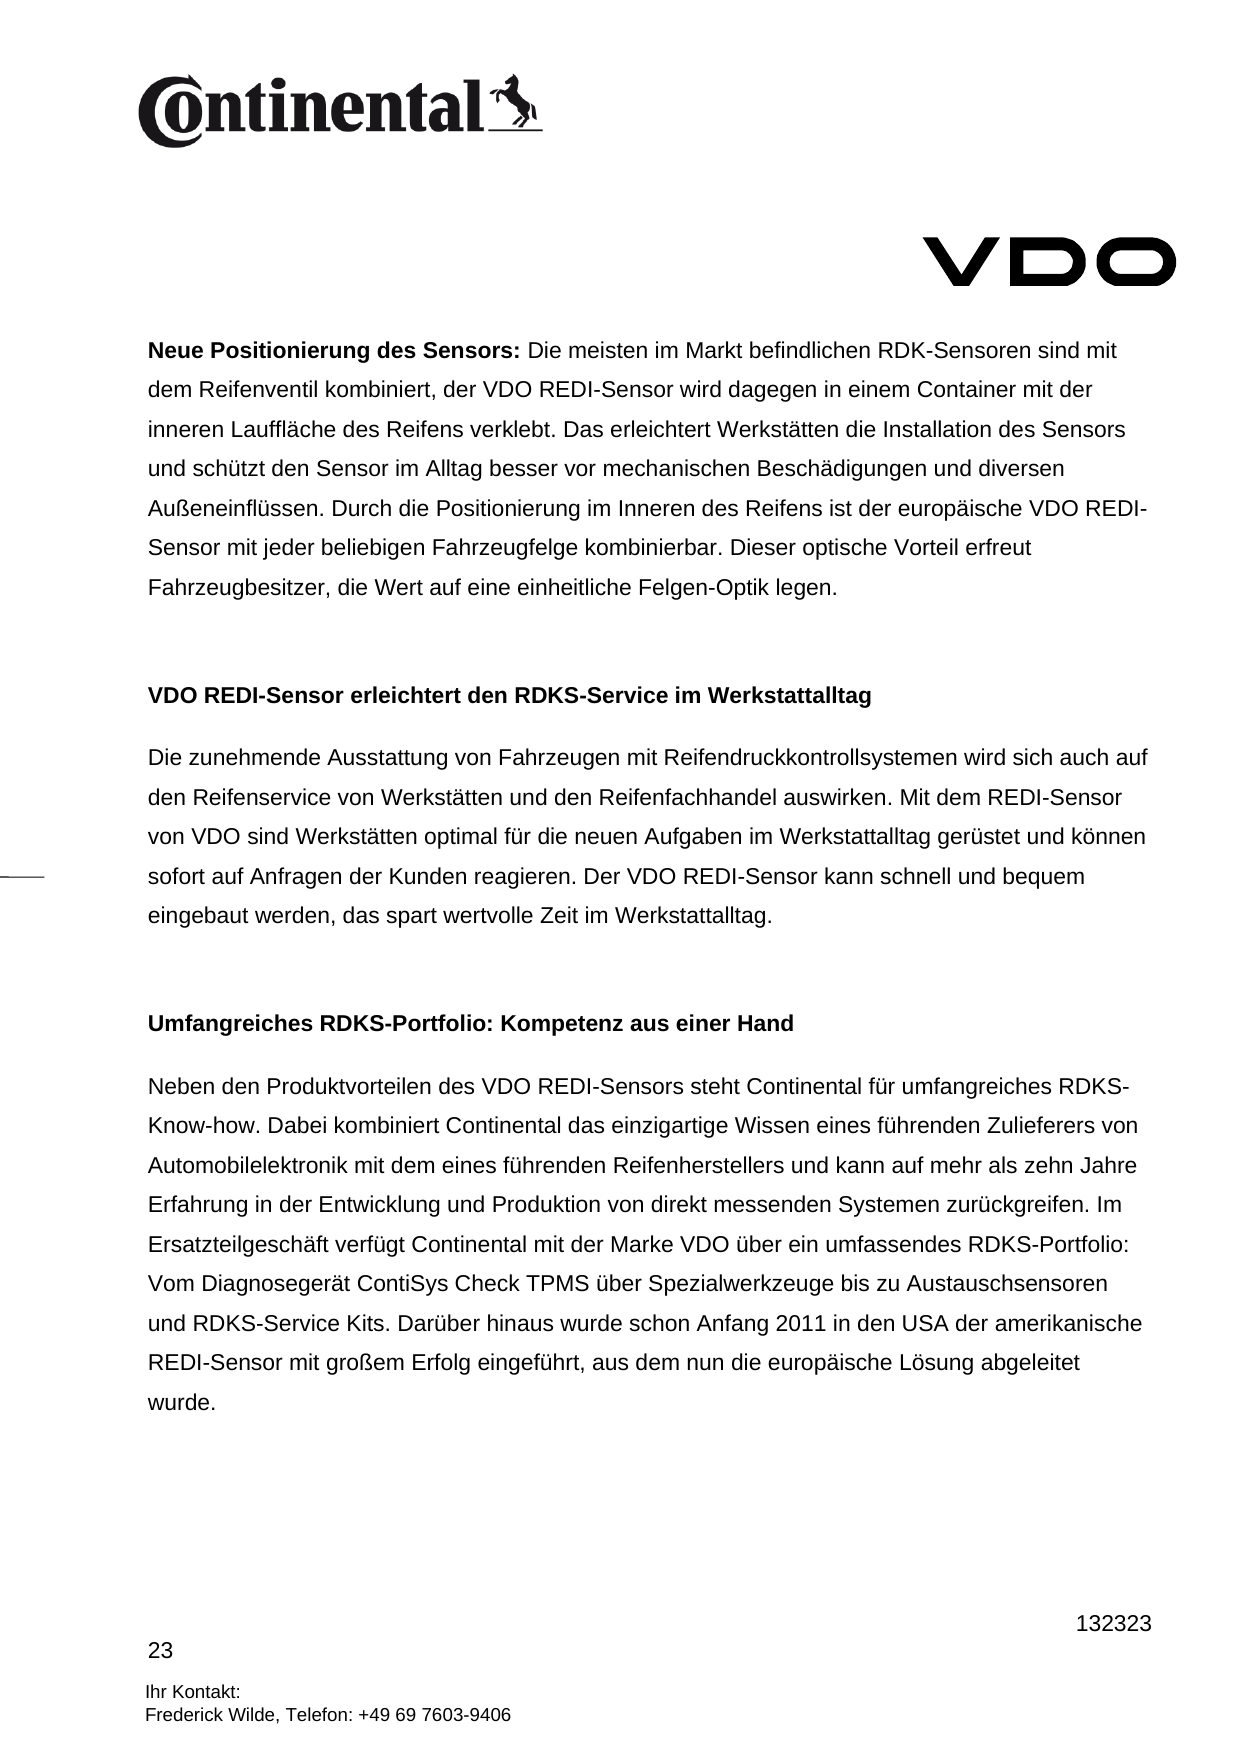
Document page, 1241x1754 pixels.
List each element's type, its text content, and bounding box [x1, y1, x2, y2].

subtitle Umfangreiches RDKS-Portfolio: Kompetenz aus einer Hand [148, 1010, 1152, 1037]
text Neue Positionierung des Sensors: Die meisten im Markt befindlichen RDK-Sensoren sind mit dem Reifenventil kombiniert, der VDO REDI-Sensor wird dagegen in einem Container mit der inneren Lauffläche des Reifens verklebt. Das erleichtert Werkstätten die Installation des Sensors und schützt den Sensor im Alltag besser vor mechanischen Beschädigungen und diversen Außeneinflüssen. Durch die Positionierung im Inneren des Reifens ist der europäische VDO REDI-Sensor mit jeder beliebigen Fahrzeugfelge kombinierbar. Dieser optische Vorteil erfreut Fahrzeugbesitzer, die Wert auf eine einheitliche Felgen-Optik legen. [148, 337, 1152, 600]
text Neben den Produktvorteilen des VDO REDI-Sensors steht Continental für umfangreiches RDKS-Know-how. Dabei kombiniert Continental das einzigartige Wissen eines führenden Zulieferers von Automobilelektronik mit dem eines führenden Reifenherstellers und kann auf mehr als zehn Jahre Erfahrung in der Entwicklung und Produktion von direkt messenden Systemen zurückgreifen. Im Ersatzteilgeschäft verfügt Continental mit der Marke VDO über ein umfassendes RDKS-Portfolio: Vom Diagnosegerät ContiSys Check TPMS über Spezialwerkzeuge bis zu Austauschsensoren und RDKS-Service Kits. Darüber hinaus wurde schon Anfang 2011 in den USA der amerikanische REDI-Sensor mit großem Erfolg eingeführt, aus dem nun die europäische Lösung abgeleitet wurde. [148, 1073, 1152, 1415]
picture [137, 71, 545, 150]
subtitle VDO REDI-Sensor erleichtert den RDKS-Service im Werkstattalltag [148, 682, 1152, 708]
text Die zunehmende Ausstattung von Fahrzeugen mit Reifendruckkontrollsystemen wird sich auch auf den Reifenservice von Werkstätten und den Reifenfachhandel auswirken. Mit dem REDI-Sensor von VDO sind Werkstätten optimal für die neuen Aufgaben im Werkstattalltag gerüstet und können sofort auf Anfragen der Kunden reagieren. Der VDO REDI-Sensor kann schnell und bequem eingebaut werden, das spart wertvolle Zeit im Werkstattalltag. [148, 744, 1152, 928]
